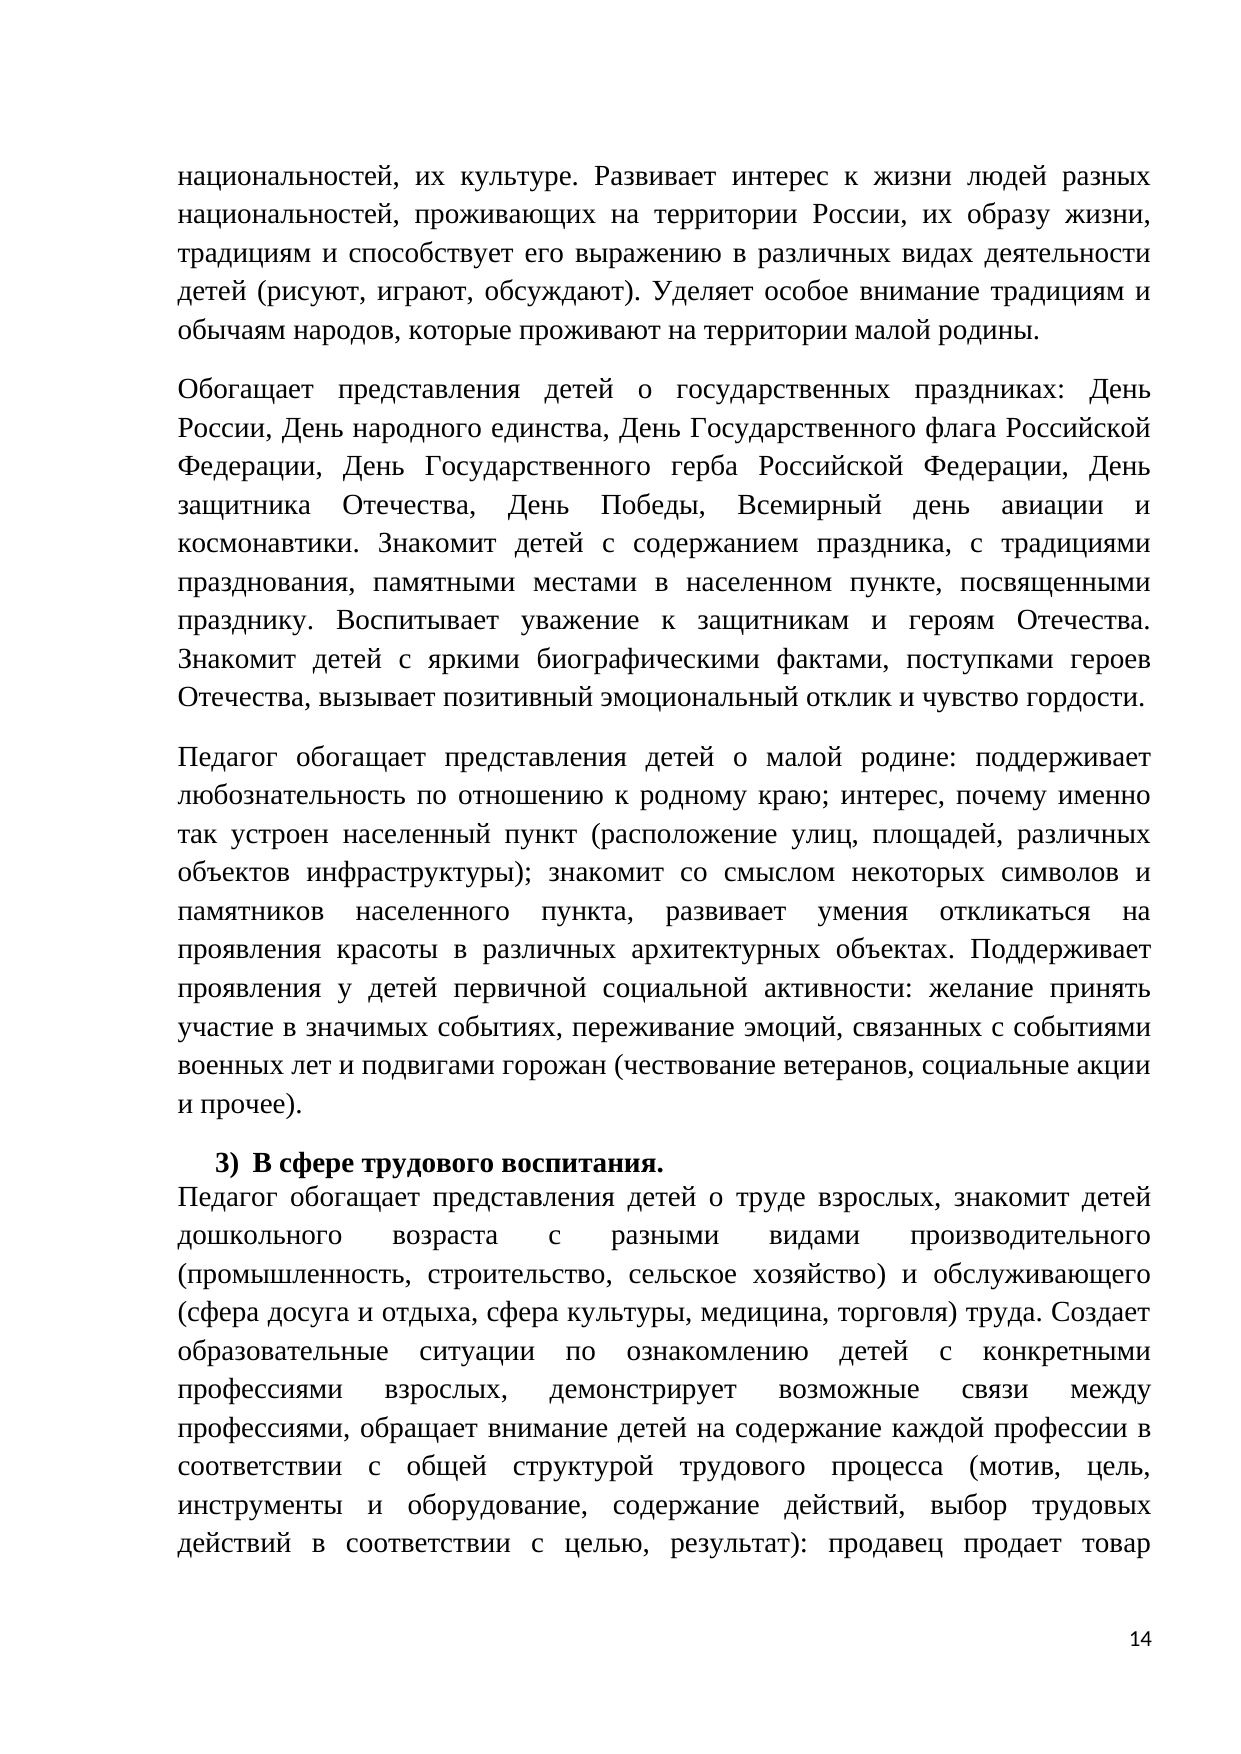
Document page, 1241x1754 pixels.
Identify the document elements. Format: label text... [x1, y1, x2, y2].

list В сфере трудового воспитания. [215, 1145, 1152, 1179]
text Обогащает представления детей о государственных праздниках: День России, День народного единства, День Государственного флага Российской Федерации, День Государственного герба Российской Федерации, День защитника Отечества, День Победы, Всемирный день авиации и космонавтики. Знакомит детей с содержанием праздника, с традициями празднования, памятными местами в населенном пункте, посвященными празднику. Воспитывает уважение к защитникам и героям Отечества. Знакомит детей с яркими биографическими фактами, поступками героев Отечества, вызывает позитивный эмоциональный отклик и чувство гордости. [177, 371, 1152, 713]
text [177, 1179, 1152, 1559]
text Педагог обогащает представления детей о малой родине: поддерживает любознательность по отношению к родному краю; интерес, почему именно так устроен населенный пункт (расположение улиц, площадей, различных объектов инфраструктуры); знакомит со смыслом некоторых символов и памятников населенного пункта, развивает умения откликаться на проявления красоты в различных архитектурных объектах. Поддерживает проявления у детей первичной социальной активности: желание принять участие в значимых событиях, переживание эмоций, связанных с событиями военных лет и подвигами горожан (чествование ветеранов, социальные акции и прочее). [177, 739, 1152, 1119]
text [177, 158, 1152, 345]
